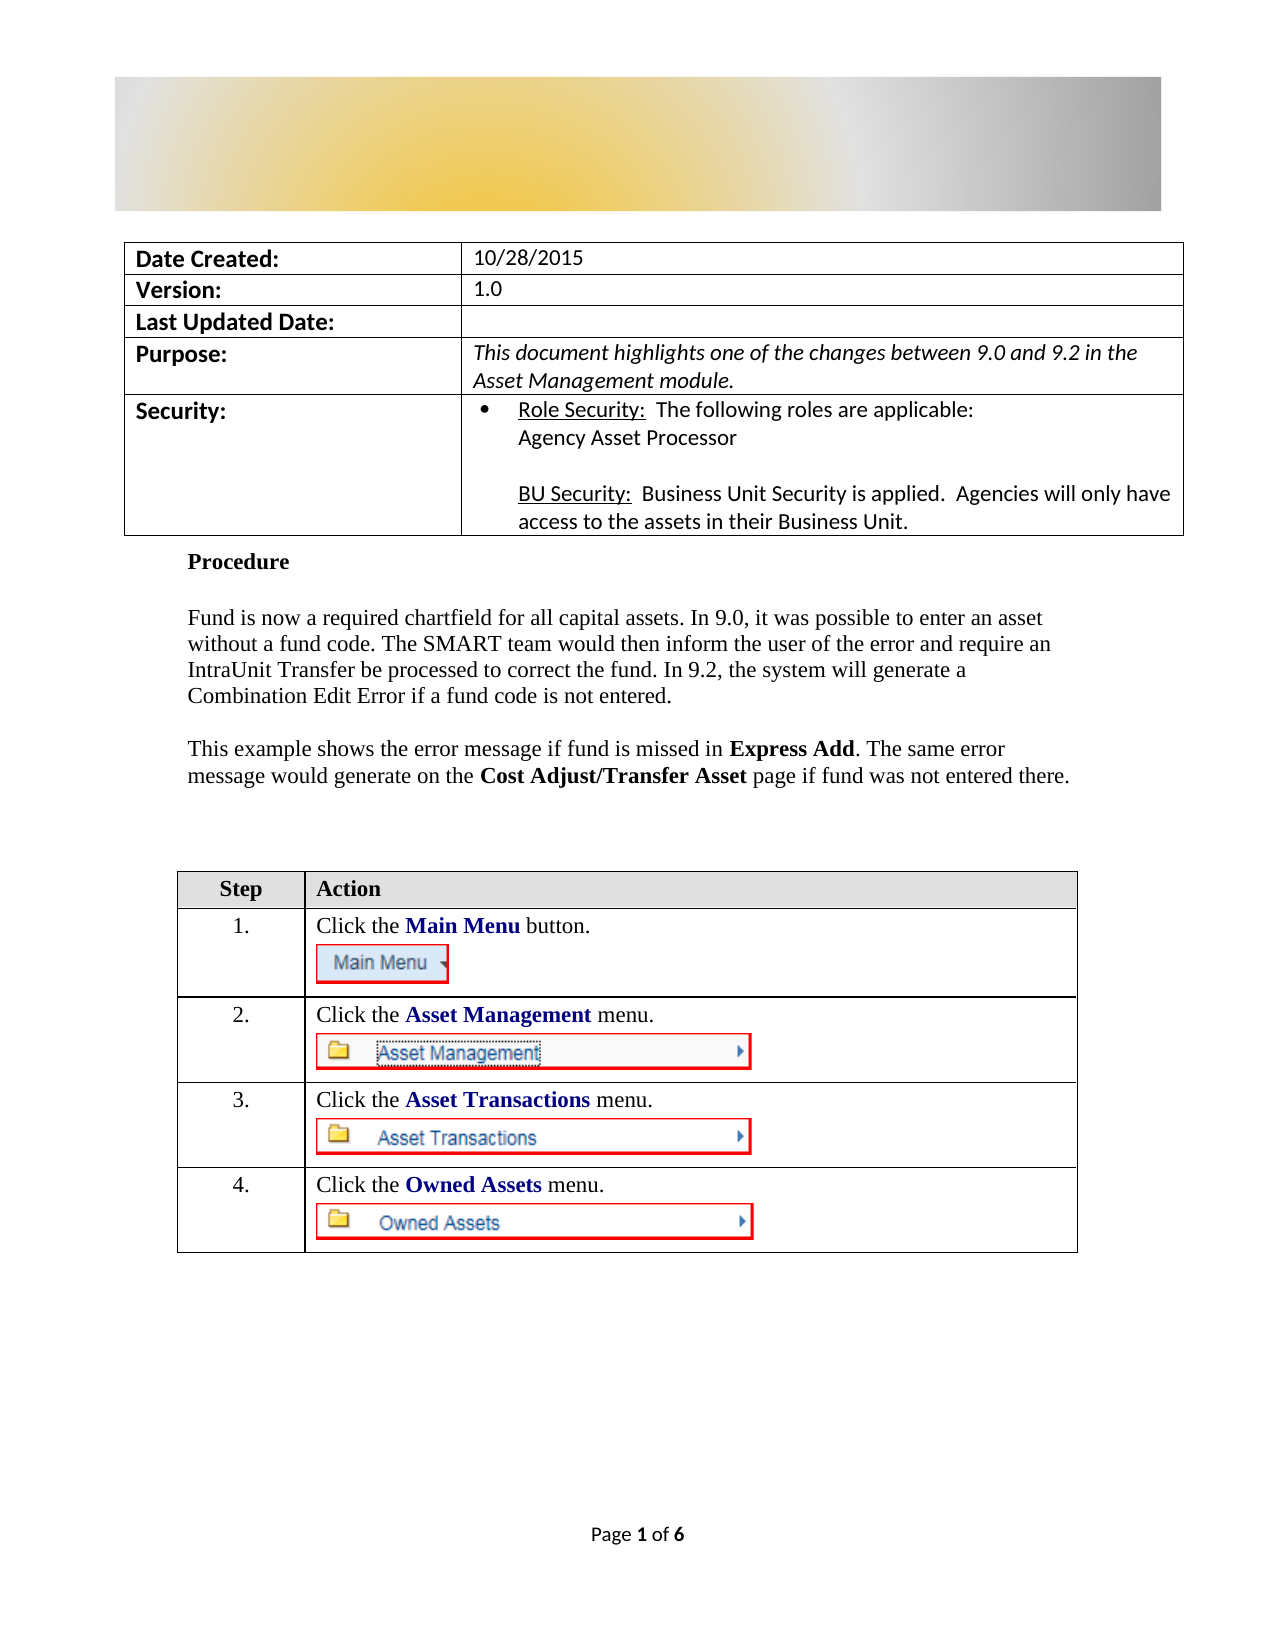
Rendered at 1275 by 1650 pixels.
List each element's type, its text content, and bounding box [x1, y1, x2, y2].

table_cell Click the Owned Assets menu. [306, 1167, 1077, 1252]
table_cell [178, 1083, 304, 1167]
picture [316, 1118, 752, 1155]
text This example shows the error message if fund is missed in Express Add. The same error message would generate on the Cost Adjust/Transfer Asset page if fund was not entered there. [187, 735, 1087, 788]
table_header Date Created: [125, 243, 461, 273]
table_cell [178, 998, 304, 1081]
picture [316, 1033, 752, 1070]
table_cell Security: [125, 395, 461, 535]
table_cell Click the Main Menu button. [306, 908, 1077, 996]
table_cell Click the Asset Management menu. [306, 996, 1077, 1081]
picture [316, 944, 449, 984]
table_cell [178, 1168, 304, 1252]
table_cell Last Updated Date: [125, 306, 461, 337]
table_cell Purpose: [125, 338, 461, 394]
table_cell Role Security: The following roles are applicable: Agency Asset Processor BU Security: Business Unit Security is applied. Agencies will only have access to the assets in their Business Unit. [462, 395, 1183, 535]
table_cell This document highlights one of the changes between 9.0 and 9.2 in the Asset Management module. [462, 338, 1183, 394]
table_cell [462, 306, 1183, 337]
table_cell 1.0 [462, 275, 1183, 305]
table_cell Version: [125, 275, 461, 305]
picture [316, 1203, 754, 1240]
table_cell [178, 909, 304, 996]
text Procedure [187, 548, 1087, 575]
table_header Step [178, 872, 304, 907]
table_cell Click the Asset Transactions menu. [306, 1081, 1077, 1167]
table_header Action [306, 872, 1077, 907]
table_header 10/28/2015 [462, 243, 1183, 273]
text Fund is now a required chartfield for all capital assets. In 9.0, it was possible to enter an asset without a fund code. The SMART team would then inform the user of the error and require an IntraUnit Transfer be processed to correct the fund. In 9.2, the system will generate a Combination Edit Error if a fund code is not entered. [187, 603, 1087, 709]
